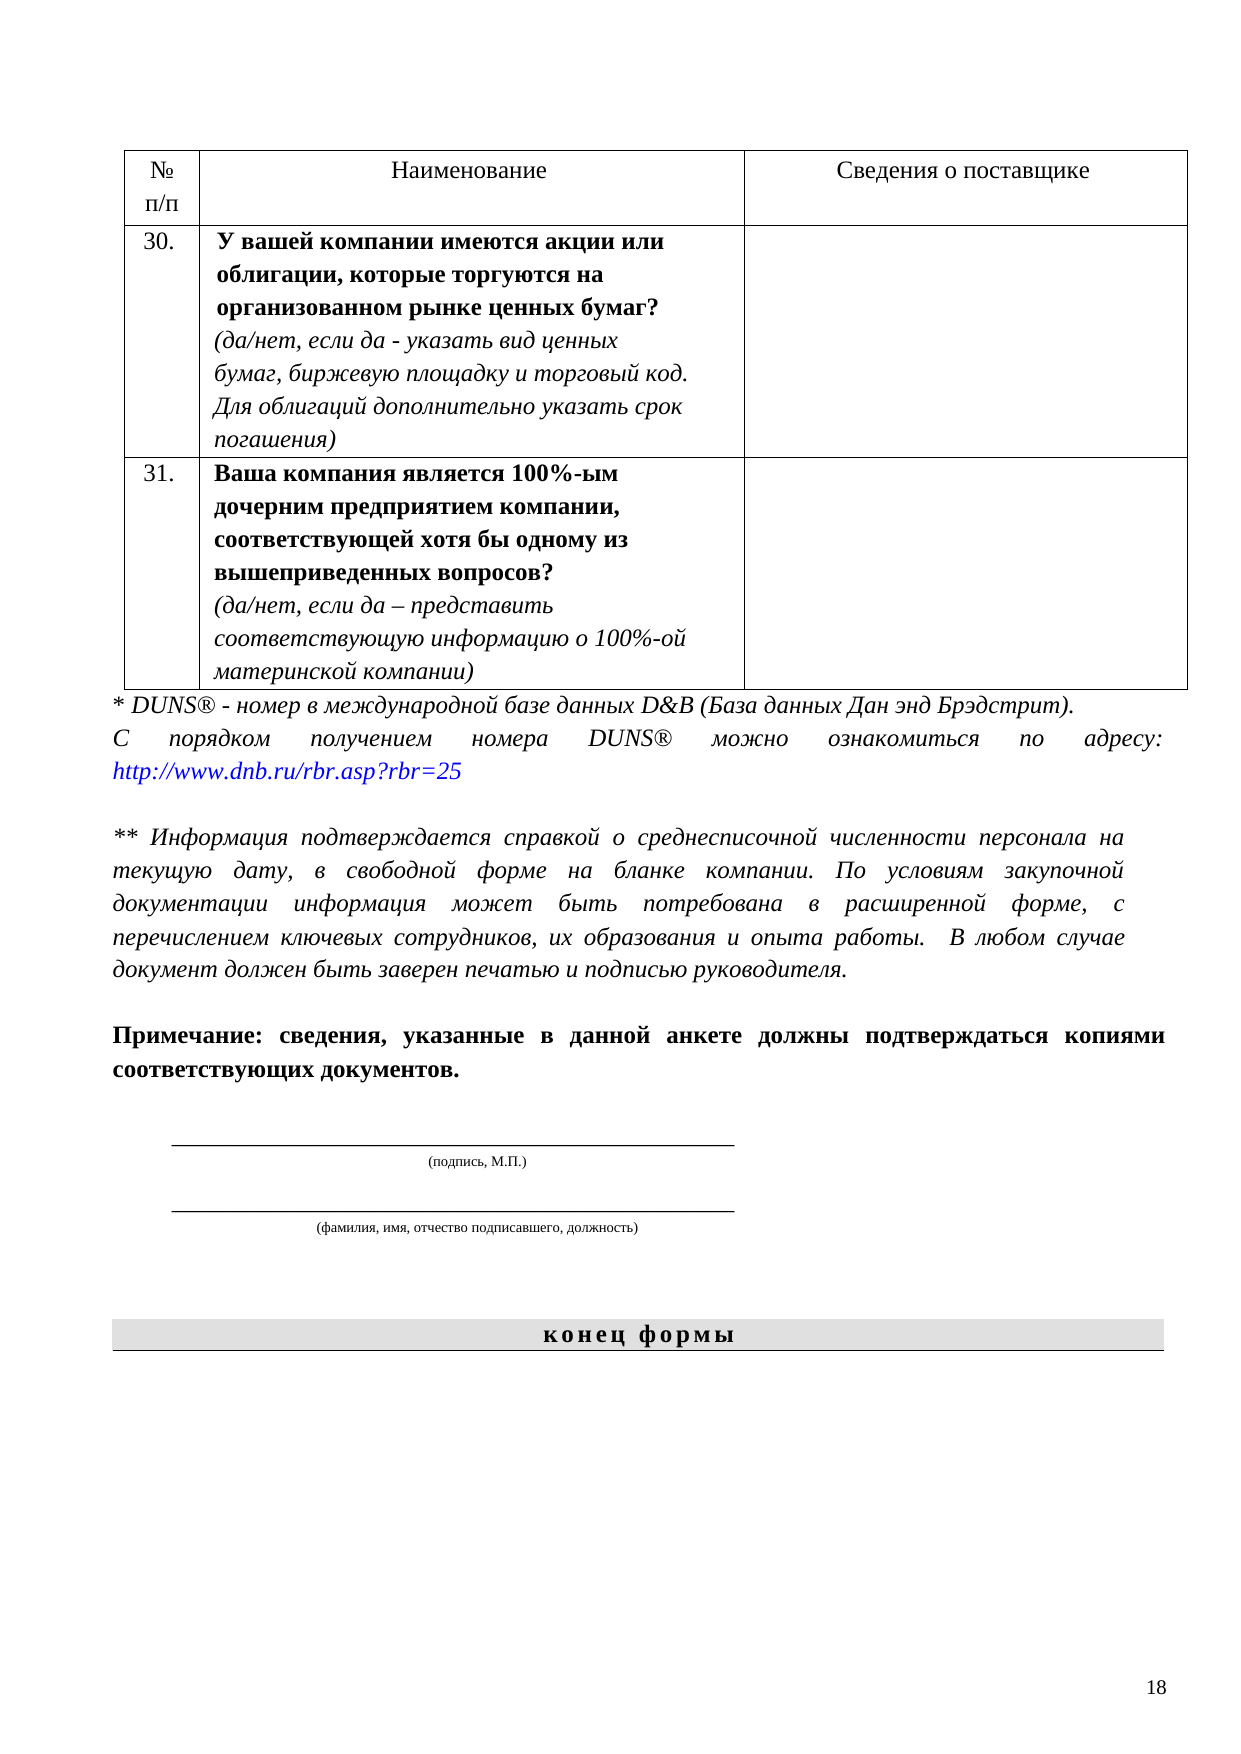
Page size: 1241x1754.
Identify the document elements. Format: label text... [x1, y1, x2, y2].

text Примечание: сведения, указанные в данной анкете должны подтверждаться копиями соответствующих документов. [112, 1021, 1167, 1082]
table_cell Ваша компания является 100%-ым дочерним предприятием компании, соответствующей хотя бы одному из вышеприведенных вопросов? (да/нет, если да – представить соответствующую информацию о 100%-ой материнской компании) [200, 458, 744, 689]
text _____________________________________________ [112, 1186, 1167, 1214]
table_header № п/п [125, 151, 199, 225]
table_cell [125, 226, 199, 457]
text ** Информация подтверждается справкой о среднесписочной численности персонала на текущую дату, в свободной форме на бланке компании. По условиям закупочной документации информация может быть потребована в расширенной форме, с перечислением ключевых сотрудников, их образования и опыта работы. В любом случае документ должен быть заверен печатью и подписью руководителя. [112, 822, 1128, 983]
table_cell [745, 226, 1187, 457]
text (фамилия, имя, отчество подписавшего, должность) [112, 1219, 783, 1247]
text _____________________________________________ [112, 1120, 1167, 1148]
table_cell У вашей компании имеются акции или облигации, которые торгуются на организованном рынке ценных бумаг? (да/нет, если да - указать вид ценных бумаг, биржевую площадку и торговый код. Для облигаций дополнительно указать срок погашения) [200, 226, 744, 457]
table_header Наименование [200, 151, 744, 225]
table_cell [745, 458, 1187, 689]
table_header Сведения о поставщике [745, 151, 1187, 225]
table_cell [125, 458, 199, 689]
text С порядком получением номера DUNS® можно ознакомиться по адресу: http://www.dnb.ru/rbr.asp?rbr=25 [112, 723, 1167, 785]
text * DUNS® - номер в международной базе данных D&B (База данных Дан энд Брэдстрит). D B [112, 690, 1167, 719]
text конец формы [112, 1319, 1164, 1351]
text (подпись, М.П.) [112, 1153, 783, 1181]
